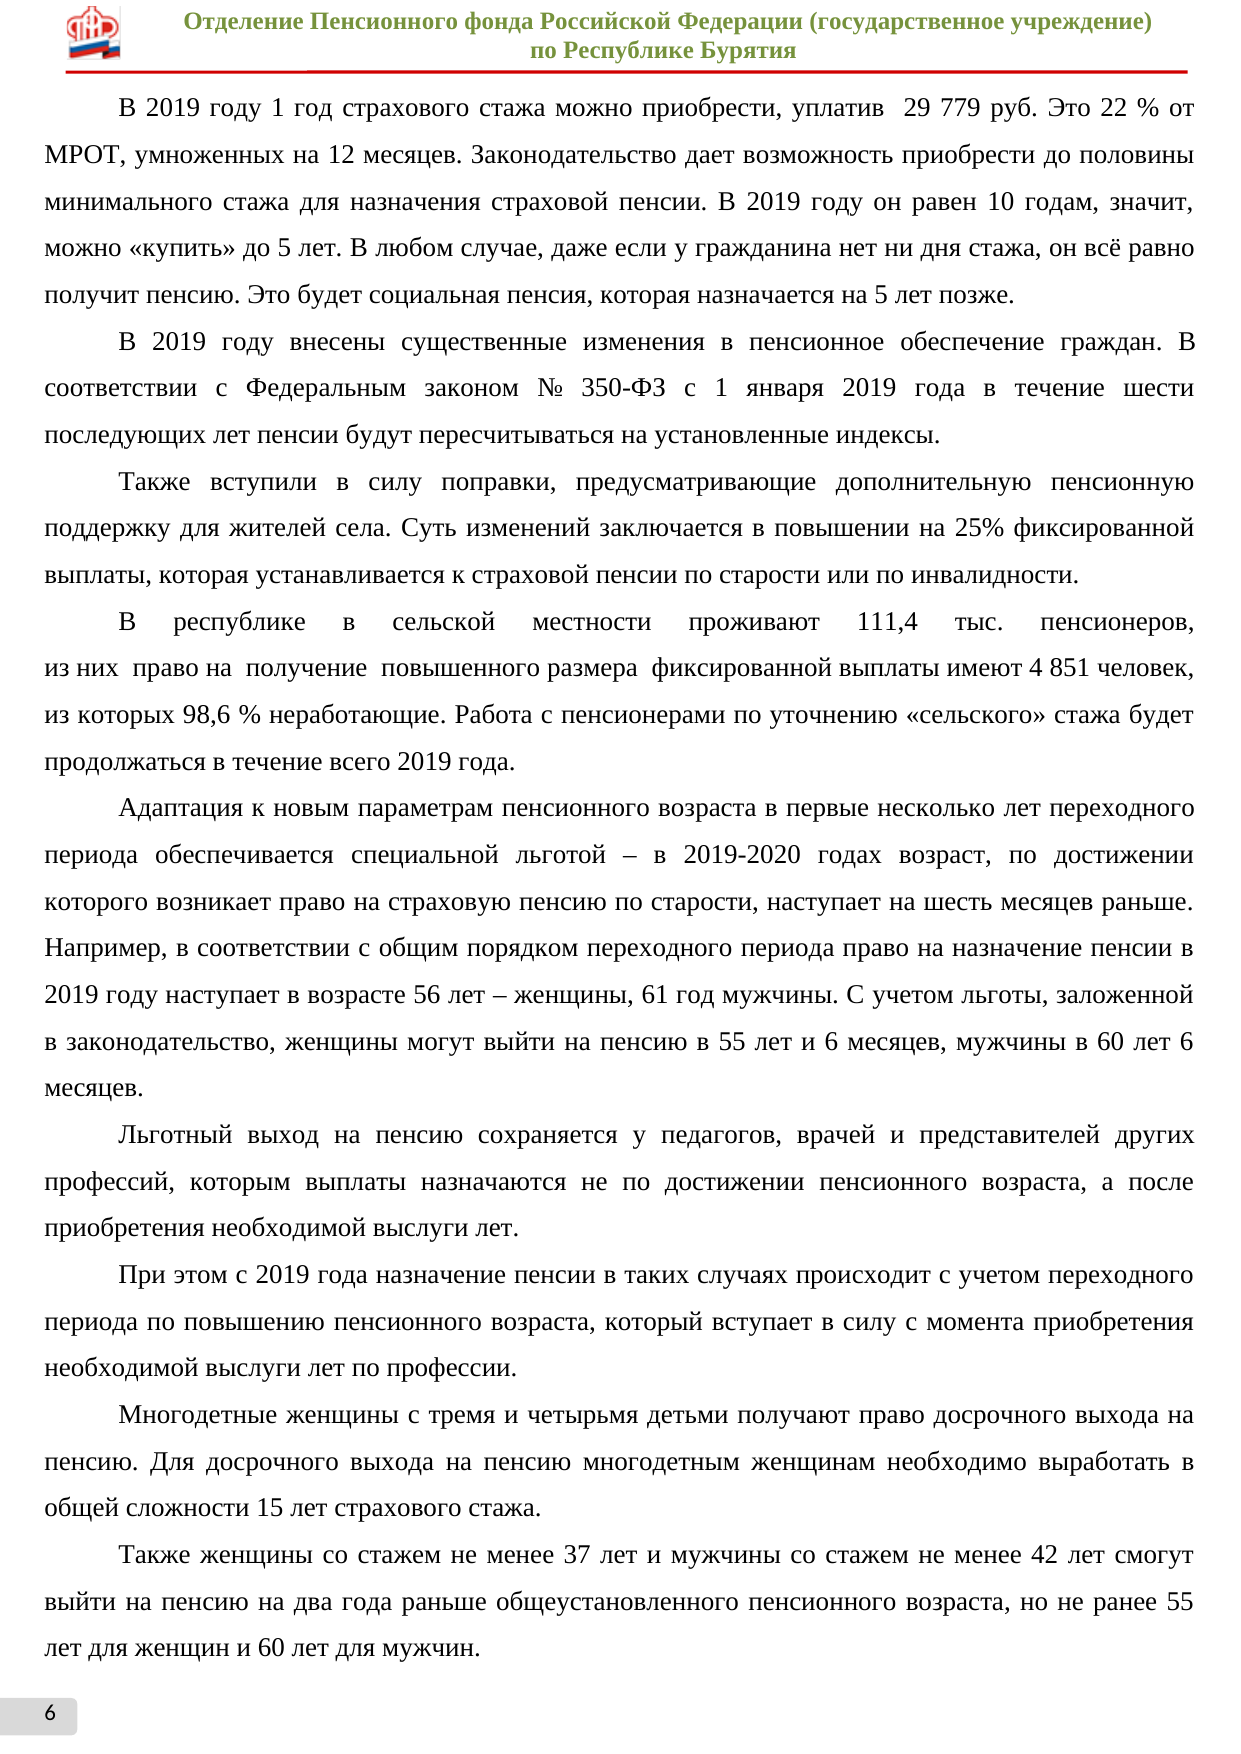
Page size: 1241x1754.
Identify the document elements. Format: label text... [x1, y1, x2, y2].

text Льготный выход на пенсию сохраняется у педагогов, врачей и представителей других профессий, которым выплаты назначаются не по достижении пенсионного возраста, а после приобретения необходимой выслуги лет. [44, 1118, 1196, 1243]
text В республике в сельской местности проживают 111,4 тыс. пенсионеров, из них право на получение повышенного размера фиксированной выплаты имеют 4 851 человек, из которых 98,6 % неработающие. Работа с пенсионерами по уточнению «сельского» стажа будет продолжаться в течение всего 2019 года. [44, 605, 1196, 776]
text Также вступили в силу поправки, предусматривающие дополнительную пенсионную поддержку для жителей села. Суть изменений заключается в повышении на 25% фиксированной выплаты, которая устанавливается к страховой пенсии по старости или по инвалидности. [44, 465, 1196, 589]
text При этом с 2019 года назначение пенсии в таких случаях происходит с учетом переходного периода по повышению пенсионного возраста, который вступает в силу с момента приобретения необходимой выслуги лет по профессии. [44, 1258, 1196, 1383]
text Многодетные женщины с тремя и четырьмя детьми получают право досрочного выхода на пенсию. Для досрочного выхода на пенсию многодетным женщинам необходимо выработать в общей сложности 15 лет страхового стажа. [44, 1398, 1196, 1523]
text В 2019 году внесены существенные изменения в пенсионное обеспечение граждан. В соответствии с Федеральным законом № 350-ФЗ с 1 января 2019 года в течение шести последующих лет пенсии будут пересчитываться на установленные индексы. [44, 325, 1196, 449]
text В 2019 году 1 год страхового стажа можно приобрести, уплатив 29 779 руб. Это 22 % от МРОТ, умноженных на 12 месяцев. Законодательство дает возможность приобрести до половины минимального стажа для назначения страховой пенсии. В 2019 году он равен 10 годам, значит, можно «купить» до 5 лет. В любом случае, даже если у гражданина нет ни дня стажа, он всё равно получит пенсию. Это будет социальная пенсия, которая назначается на 5 лет позже. [44, 91, 1196, 309]
text Адаптация к новым параметрам пенсионного возраста в первые несколько лет переходного периода обеспечивается специальной льготой – в 2019-2020 годах возраст, по достижении которого возникает право на страховую пенсию по старости, наступает на шесть месяцев раньше. Например, в соответствии с общим порядком переходного периода право на назначение пенсии в 2019 году наступает в возрасте 56 лет – женщины, 61 год мужчины. С учетом льготы, заложенной в законодательство, женщины могут выйти на пенсию в 55 лет и 6 месяцев, мужчины в 60 лет 6 месяцев. [44, 791, 1196, 1103]
text Также женщины со стажем не менее 37 лет и мужчины со стажем не менее 42 лет смогут выйти на пенсию на два года раньше общеустановленного пенсионного возраста, но не ранее 55 лет для женщин и 60 лет для мужчин. [44, 1538, 1196, 1663]
picture [66, 6, 122, 61]
